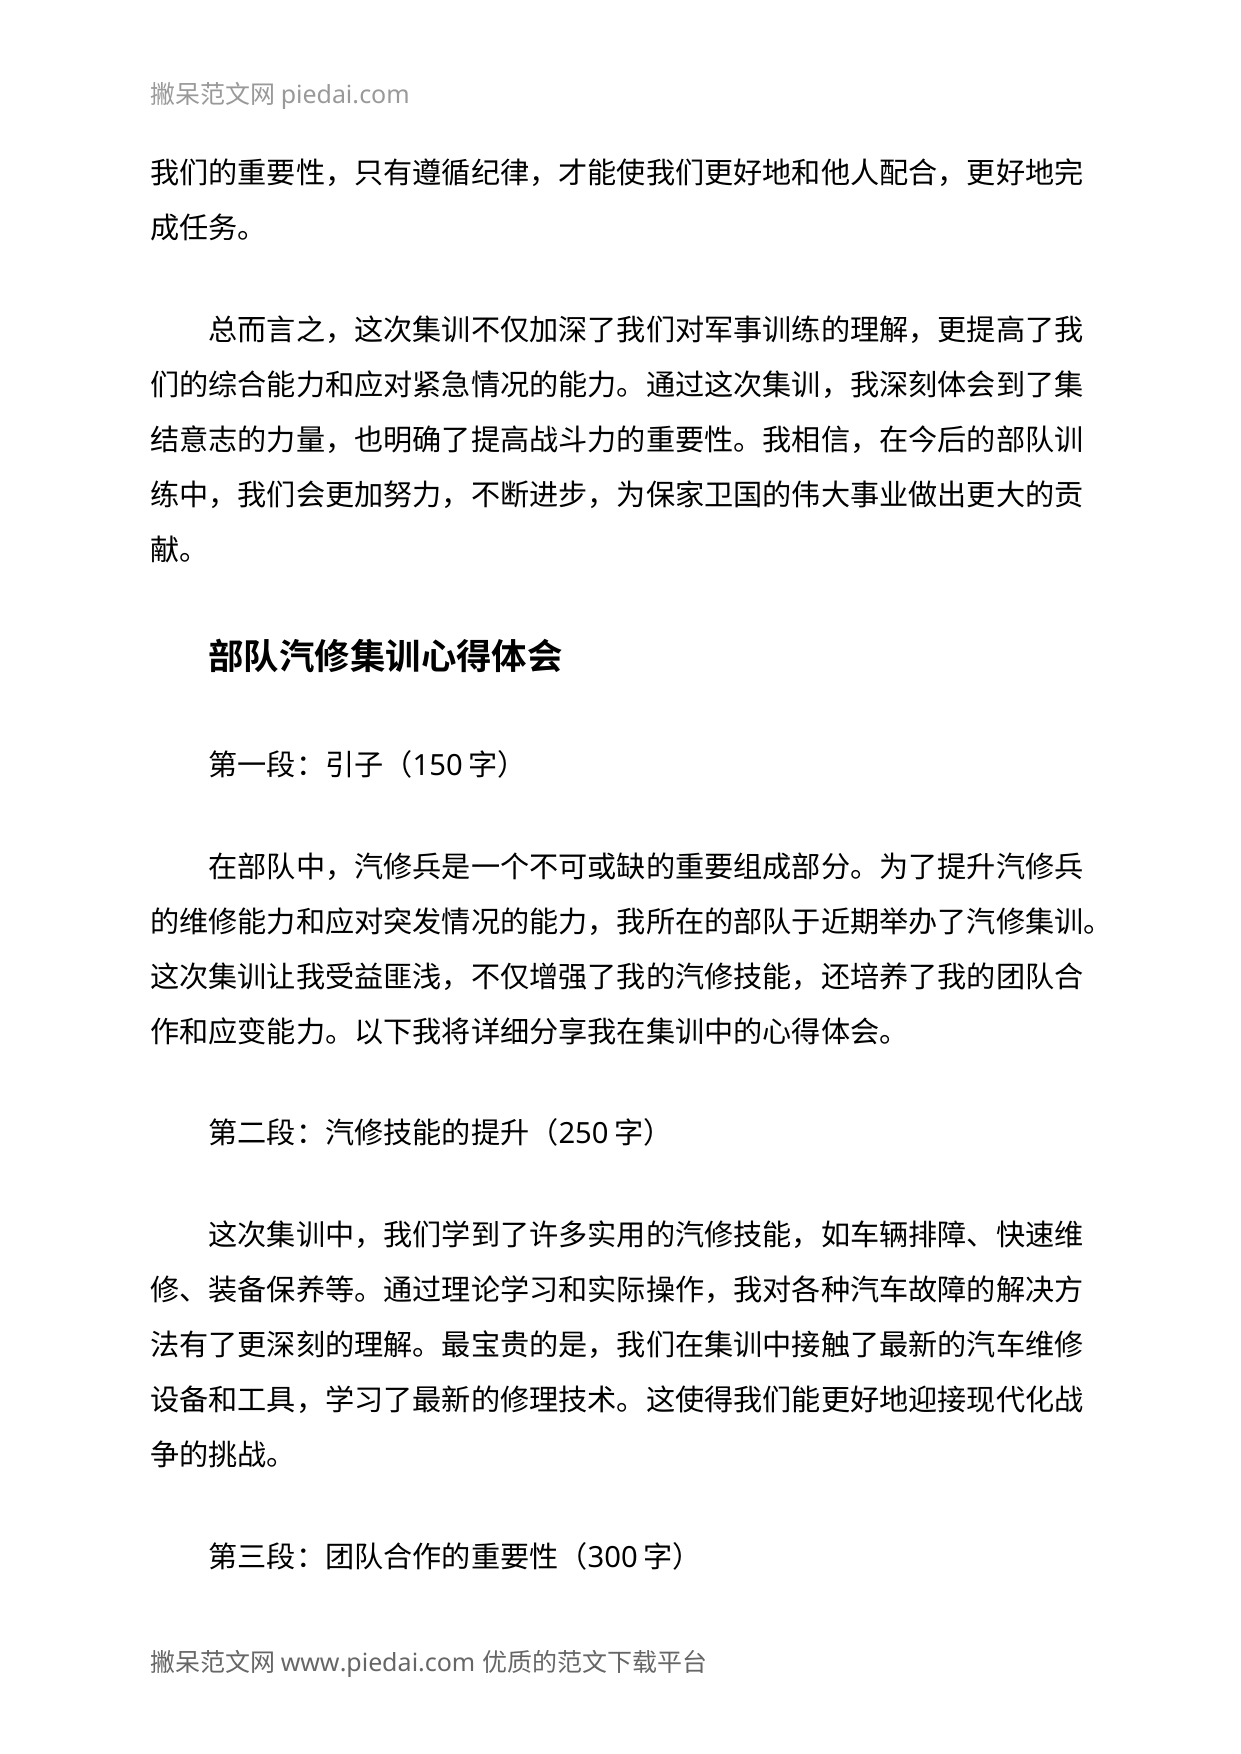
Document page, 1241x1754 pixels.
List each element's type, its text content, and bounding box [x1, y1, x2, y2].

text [150, 150, 1090, 247]
text 总而言之，这次集训不仅加深了我们对军事训练的理解，更提高了我们的综合能力和应对紧急情况的能力。通过这次集训，我深刻体会到了集结意志的力量，也明确了提高战斗力的重要性。我相信，在今后的部队训练中，我们会更加努力，不断进步，为保家卫国的伟大事业做出更大的贡献。 [150, 307, 1090, 568]
text 第二段：汽修技能的提升（250字） [150, 1110, 1090, 1152]
text 第三段：团队合作的重要性（300字） [150, 1533, 1090, 1576]
text 部队汽修集训心得体会 [150, 628, 1090, 679]
text 在部队中，汽修兵是一个不可或缺的重要组成部分。为了提升汽修兵的维修能力和应对突发情况的能力，我所在的部队于近期举办了汽修集训。这次集训让我受益匪浅，不仅增强了我的汽修技能，还培养了我的团队合作和应变能力。以下我将详细分享我在集训中的心得体会。 [150, 843, 1090, 1050]
text 第一段：引子（150字） [150, 741, 1090, 784]
text 这次集训中，我们学到了许多实用的汽修技能，如车辆排障、快速维修、装备保养等。通过理论学习和实际操作，我对各种汽车故障的解决方法有了更深刻的理解。最宝贵的是，我们在集训中接触了最新的汽车维修设备和工具，学习了最新的修理技术。这使得我们能更好地迎接现代化战争的挑战。 [150, 1212, 1090, 1474]
